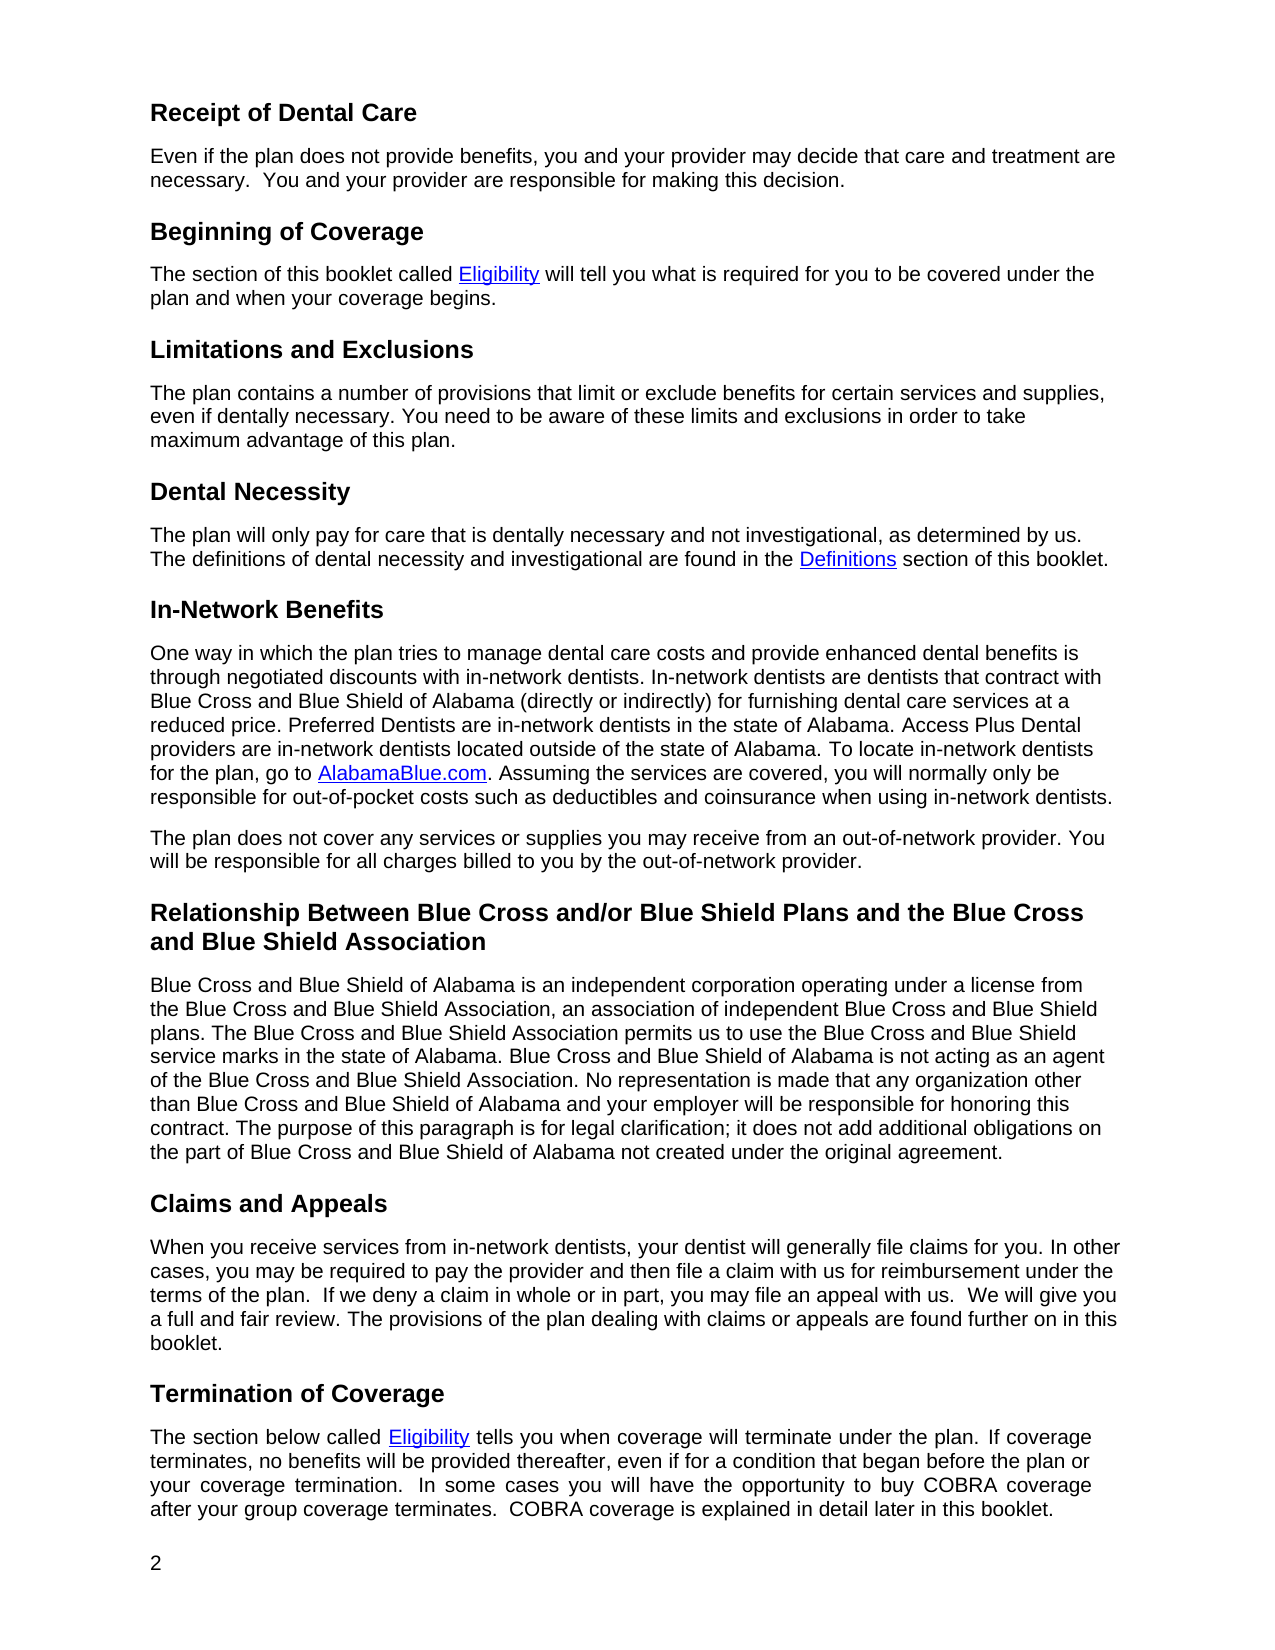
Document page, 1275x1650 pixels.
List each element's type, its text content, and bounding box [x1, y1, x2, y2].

subtitle Limitations and Exclusions [150, 335, 1137, 363]
text The plan does not cover any services or supplies you may receive from an out-of-network provider. You will be responsible for all charges billed to you by the out-of-network provider. [150, 825, 1115, 873]
subtitle Dental Necessity [150, 477, 1137, 506]
text The plan contains a number of provisions that limit or exclude benefits for certain services and supplies, even if dentally necessary. You need to be aware of these limits and exclusions in order to take maximum advantage of this plan. [150, 380, 1115, 452]
text Blue Cross and Blue Shield of Alabama is an independent corporation operating under a license from the Blue Cross and Blue Shield Association, an association of independent Blue Cross and Blue Shield plans. The Blue Cross and Blue Shield Association permits us to use the Blue Cross and Blue Shield service marks in the state of Alabama. Blue Cross and Blue Shield of Alabama is not acting as an agent of the Blue Cross and Blue Shield Association. No representation is made that any organization other than Blue Cross and Blue Shield of Alabama and your employer will be responsible for honoring this contract. The purpose of this paragraph is for legal clarification; it does not add additional obligations on the part of Blue Cross and Blue Shield of Alabama not created under the original agreement. [150, 972, 1115, 1164]
text One way in which the plan tries to manage dental care costs and provide enhanced dental benefits is through negotiated discounts with in-network dentists. In-network dentists are dentists that contract with Blue Cross and Blue Shield of Alabama (directly or indirectly) for furnishing dental care services at a reduced price. Preferred Dentists are in-network dentists in the state of Alabama. Access Plus Dental providers are in-network dentists located outside of the state of Alabama. To locate in-network dentists for the plan, go to AlabamaBlue.com. Assuming the services are covered, you will normally only be responsible for out-of-pocket costs such as deductibles and coinsurance when using in-network dentists. [150, 641, 1115, 809]
subtitle Receipt of Dental Care [150, 98, 1137, 127]
subtitle Claims and Appeals [150, 1189, 1137, 1218]
text When you receive services from in-network dentists, your dentist will generally file claims for you. In other cases, you may be required to pay the provider and then file a claim with us for reimbursement under the terms of the plan. If we deny a claim in whole or in part, you may file an appeal with us. We will give you a full and fair review. The provisions of the plan dealing with claims or appeals are found further on in this booklet. [150, 1234, 1126, 1354]
text The section of this booklet called Eligibility will tell you what is required for you to be covered under the plan and when your coverage begins. [150, 262, 1118, 310]
subtitle Beginning of Coverage [150, 216, 1137, 245]
text The section below called Eligibility tells you when coverage will terminate under the plan. If coverage terminates, no benefits will be provided thereafter, even if for a condition that began before the plan or your coverage termination. In some cases you will have the opportunity to buy COBRA coverage after your group coverage terminates. COBRA coverage is explained in detail later in this booklet. [150, 1425, 1092, 1521]
subtitle In-Network Benefits [150, 595, 1137, 624]
text The plan will only pay for care that is dentally necessary and not investigational, as determined by us. The definitions of dental necessity and investigational are found in the Definitions section of this booklet. [150, 523, 1115, 571]
subtitle Relationship Between Blue Cross and/or Blue Shield Plans and the Blue Cross and Blue Shield Association [150, 898, 1115, 956]
text 2 [150, 1550, 1137, 1574]
text Even if the plan does not provide benefits, you and your provider may decide that care and treatment are necessary. You and your provider are responsible for making this decision. [150, 144, 1118, 192]
subtitle Termination of Coverage [150, 1379, 1137, 1408]
